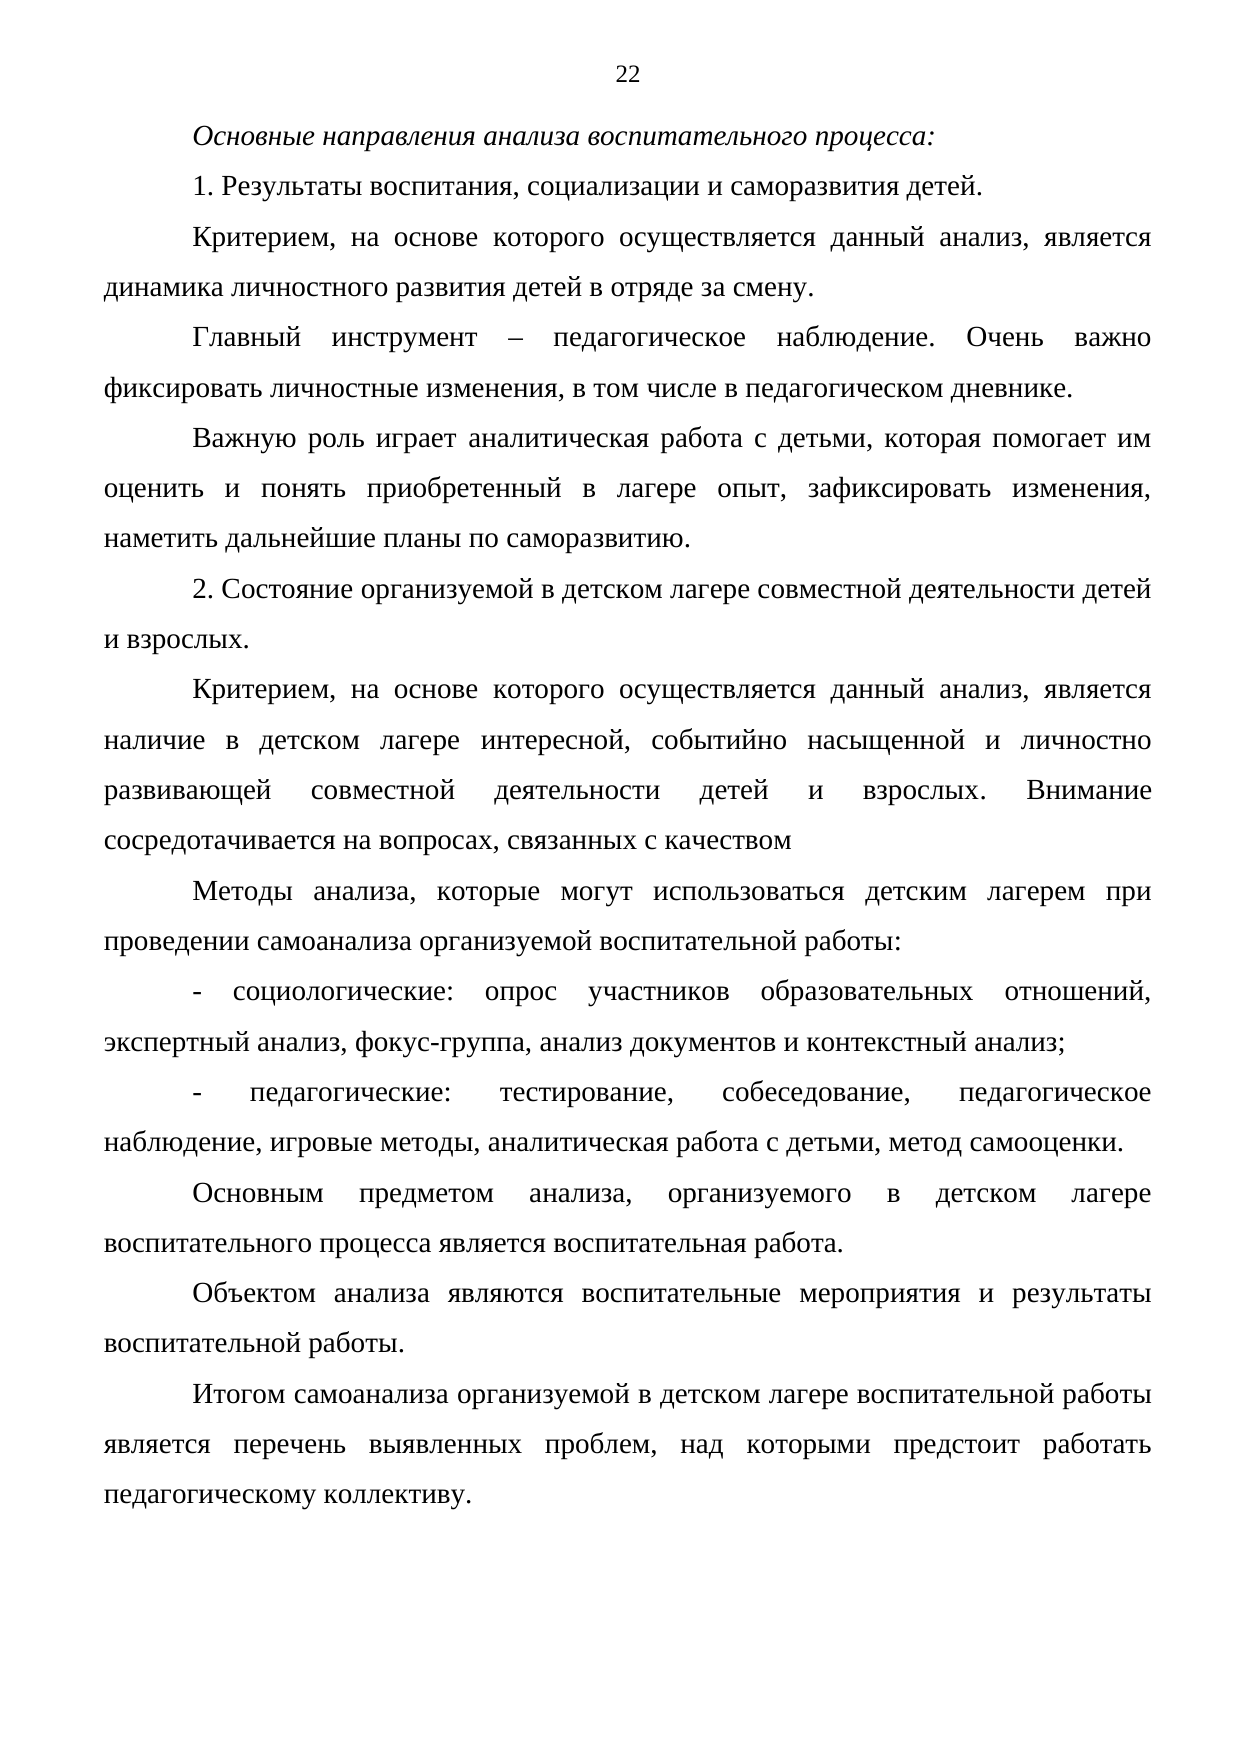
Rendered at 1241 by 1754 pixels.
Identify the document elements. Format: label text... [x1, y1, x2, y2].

text Объектом анализа являются воспитательные мероприятия и результаты воспитательной работы. [103, 1275, 1152, 1359]
text Методы анализа, которые могут использоваться детским лагерем при проведении самоанализа организуемой воспитательной работы: [103, 873, 1152, 957]
text - педагогические: тестирование, собеседование, педагогическое наблюдение, игровые методы, аналитическая работа с детьми, метод самооценки. [103, 1074, 1152, 1158]
text - социологические: опрос участников образовательных отношений, экспертный анализ, фокус-группа, анализ документов и контекстный анализ; [103, 973, 1152, 1057]
text Критерием, на основе которого осуществляется данный анализ, является наличие в детском лагере интересной, событийно насыщенной и личностно развивающей совместной деятельности детей и взрослых. Внимание сосредотачивается на вопросах, связанных с качеством [103, 672, 1152, 856]
text Основные направления анализа воспитательного процесса: [103, 118, 1152, 152]
text 1. Результаты воспитания, социализации и саморазвития детей. [103, 168, 1152, 202]
text Итогом самоанализа организуемой в детском лагере воспитательной работы является перечень выявленных проблем, над которыми предстоит работать педагогическому коллективу. [103, 1376, 1152, 1510]
text Критерием, на основе которого осуществляется данный анализ, является динамика личностного развития детей в отряде за смену. [103, 219, 1152, 303]
text Основным предметом анализа, организуемого в детском лагере воспитательного процесса является воспитательная работа. [103, 1175, 1152, 1258]
text Главный инструмент – педагогическое наблюдение. Очень важно фиксировать личностные изменения, в том числе в педагогическом дневнике. [103, 319, 1152, 403]
text 2. Состояние организуемой в детском лагере совместной деятельности детей и взрослых. [103, 571, 1152, 655]
text Важную роль играет аналитическая работа с детьми, которая помогает им оценить и понять приобретенный в лагере опыт, зафиксировать изменения, наметить дальнейшие планы по саморазвитию. [103, 420, 1152, 554]
